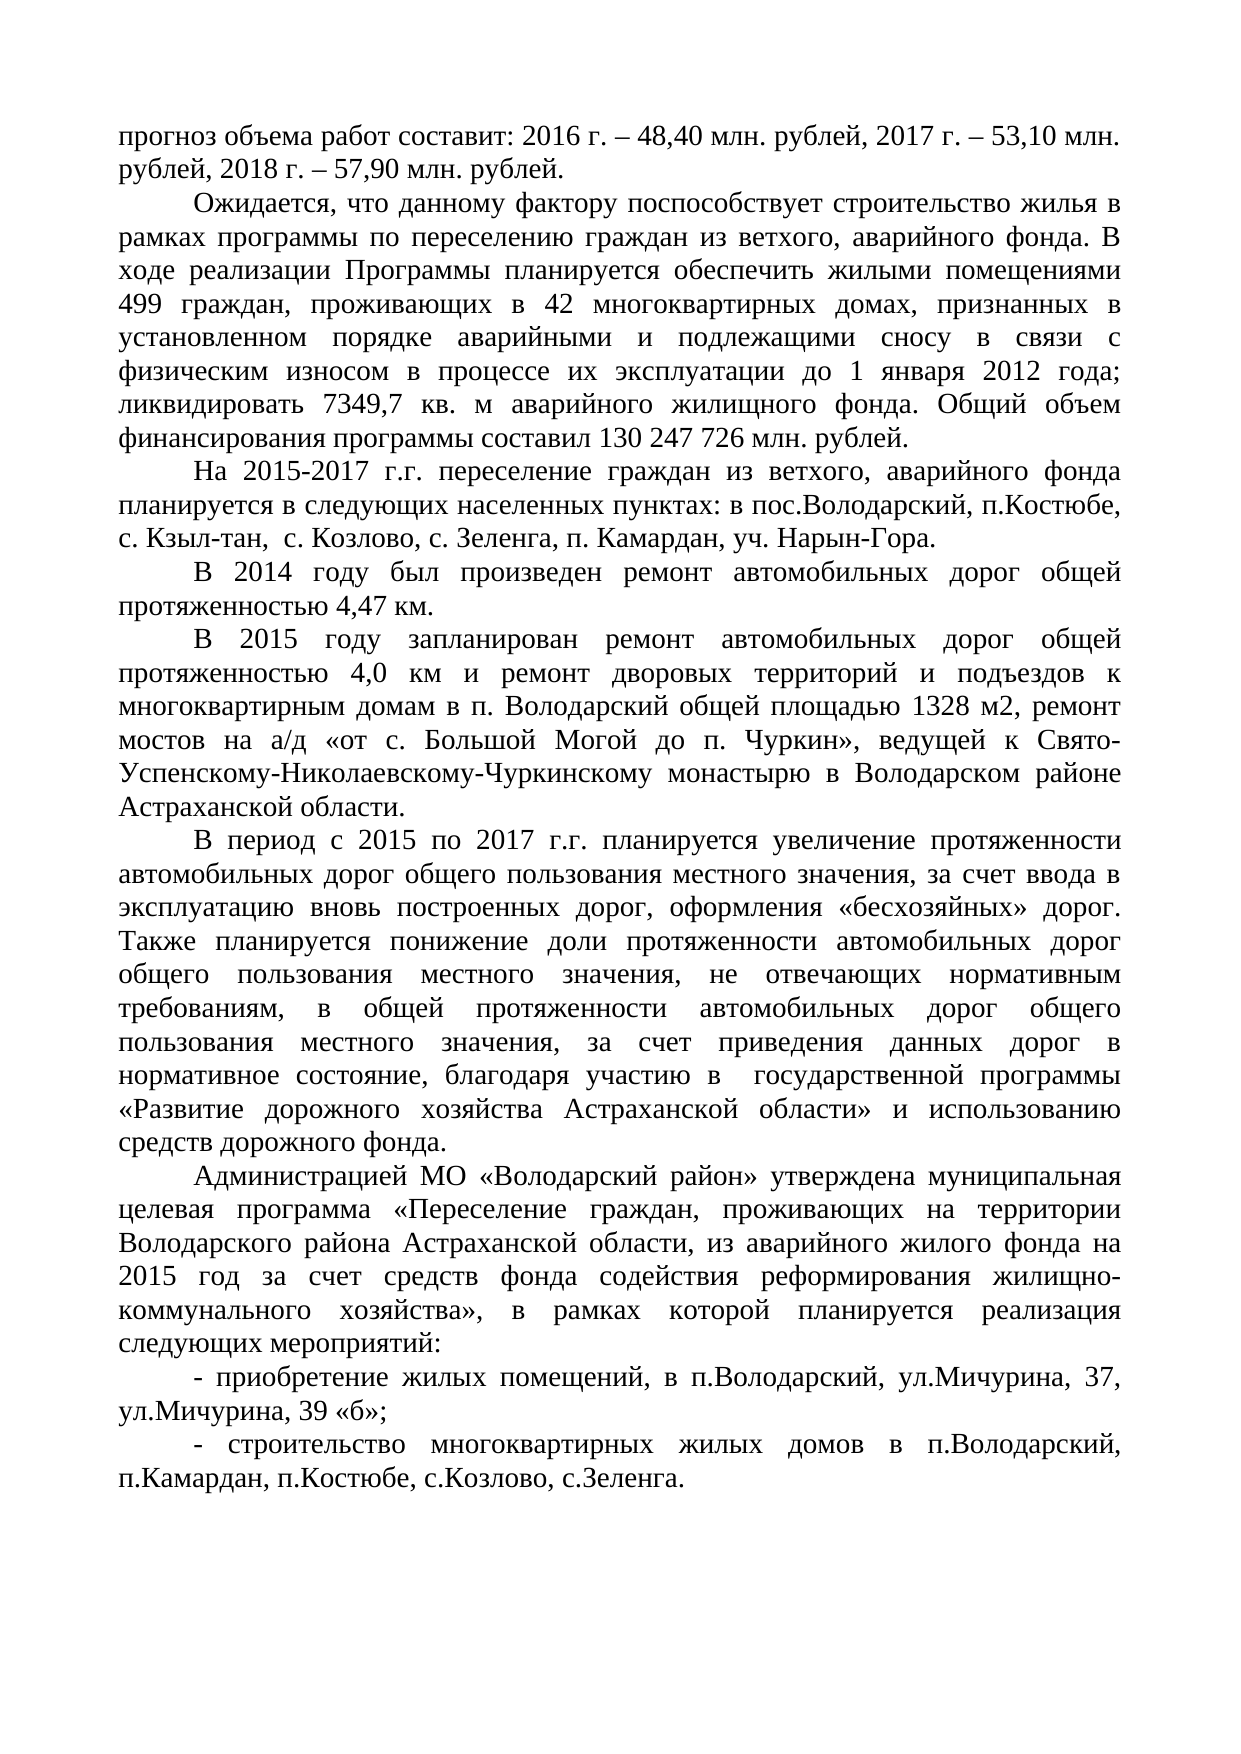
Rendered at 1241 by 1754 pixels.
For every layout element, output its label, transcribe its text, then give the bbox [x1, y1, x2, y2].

text В 2014 году был произведен ремонт автомобильных дорог общей протяженностью 4,47 км. [118, 554, 1122, 621]
text Администрацией МО «Володарский район» утверждена муниципальная целевая программа «Переселение граждан, проживающих на территории Володарского района Астраханской области, из аварийного жилого фонда на 2015 год за счет средств фонда содействия реформирования жилищно-коммунального хозяйства», в рамках которой планируется реализация следующих мероприятий: [118, 1158, 1122, 1359]
text В 2015 году запланирован ремонт автомобильных дорог общей протяженностью 4,0 км и ремонт дворовых территорий и подъездов к многоквартирным домам в п. Володарский общей площадью 1328 м2, ремонт мостов на а/д «от с. Большой Могой до п. Чуркин», ведущей к Свято-Успенскому-Николаевскому-Чуркинскому монастырю в Володарском районе Астраханской области. [118, 621, 1122, 822]
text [118, 118, 1122, 185]
text - приобретение жилых помещений, в п.Володарский, ул.Мичурина, 37, ул.Мичурина, 39 «б»; [118, 1359, 1122, 1426]
text На 2015-2017 г.г. переселение граждан из ветхого, аварийного фонда планируется в следующих населенных пунктах: в пос.Володарский, п.Костюбе, с. Кзыл-тан, с. Козлово, с. Зеленга, п. Камардан, уч. Нарын-Гора. [118, 453, 1122, 554]
text В период с 2015 по 2017 г.г. планируется увеличение протяженности автомобильных дорог общего пользования местного значения, за счет ввода в эксплуатацию вновь построенных дорог, оформления «бесхозяйных» дорог. Также планируется понижение доли протяженности автомобильных дорог общего пользования местного значения, не отвечающих нормативным требованиям, в общей протяженности автомобильных дорог общего пользования местного значения, за счет приведения данных дорог в нормативное состояние, благодаря участию в государственной программы «Развитие дорожного хозяйства Астраханской области» и использованию средств дорожного фонда. [118, 822, 1122, 1158]
text Ожидается, что данному фактору поспособствует строительство жилья в рамках программы по переселению граждан из ветхого, аварийного фонда. В ходе реализации Программы планируется обеспечить жилыми помещениями 499 граждан, проживающих в 42 многоквартирных домах, признанных в установленном порядке аварийными и подлежащими сносу в связи с физическим износом в процессе их эксплуатации до 1 января 2012 года; ликвидировать 7349,7 кв. м аварийного жилищного фонда. Общий объем финансирования программы составил 130 247 726 млн. рублей. [118, 185, 1122, 453]
text - строительство многоквартирных жилых домов в п.Володарский, п.Камардан, п.Костюбе, с.Козлово, с.Зеленга. [118, 1426, 1122, 1493]
